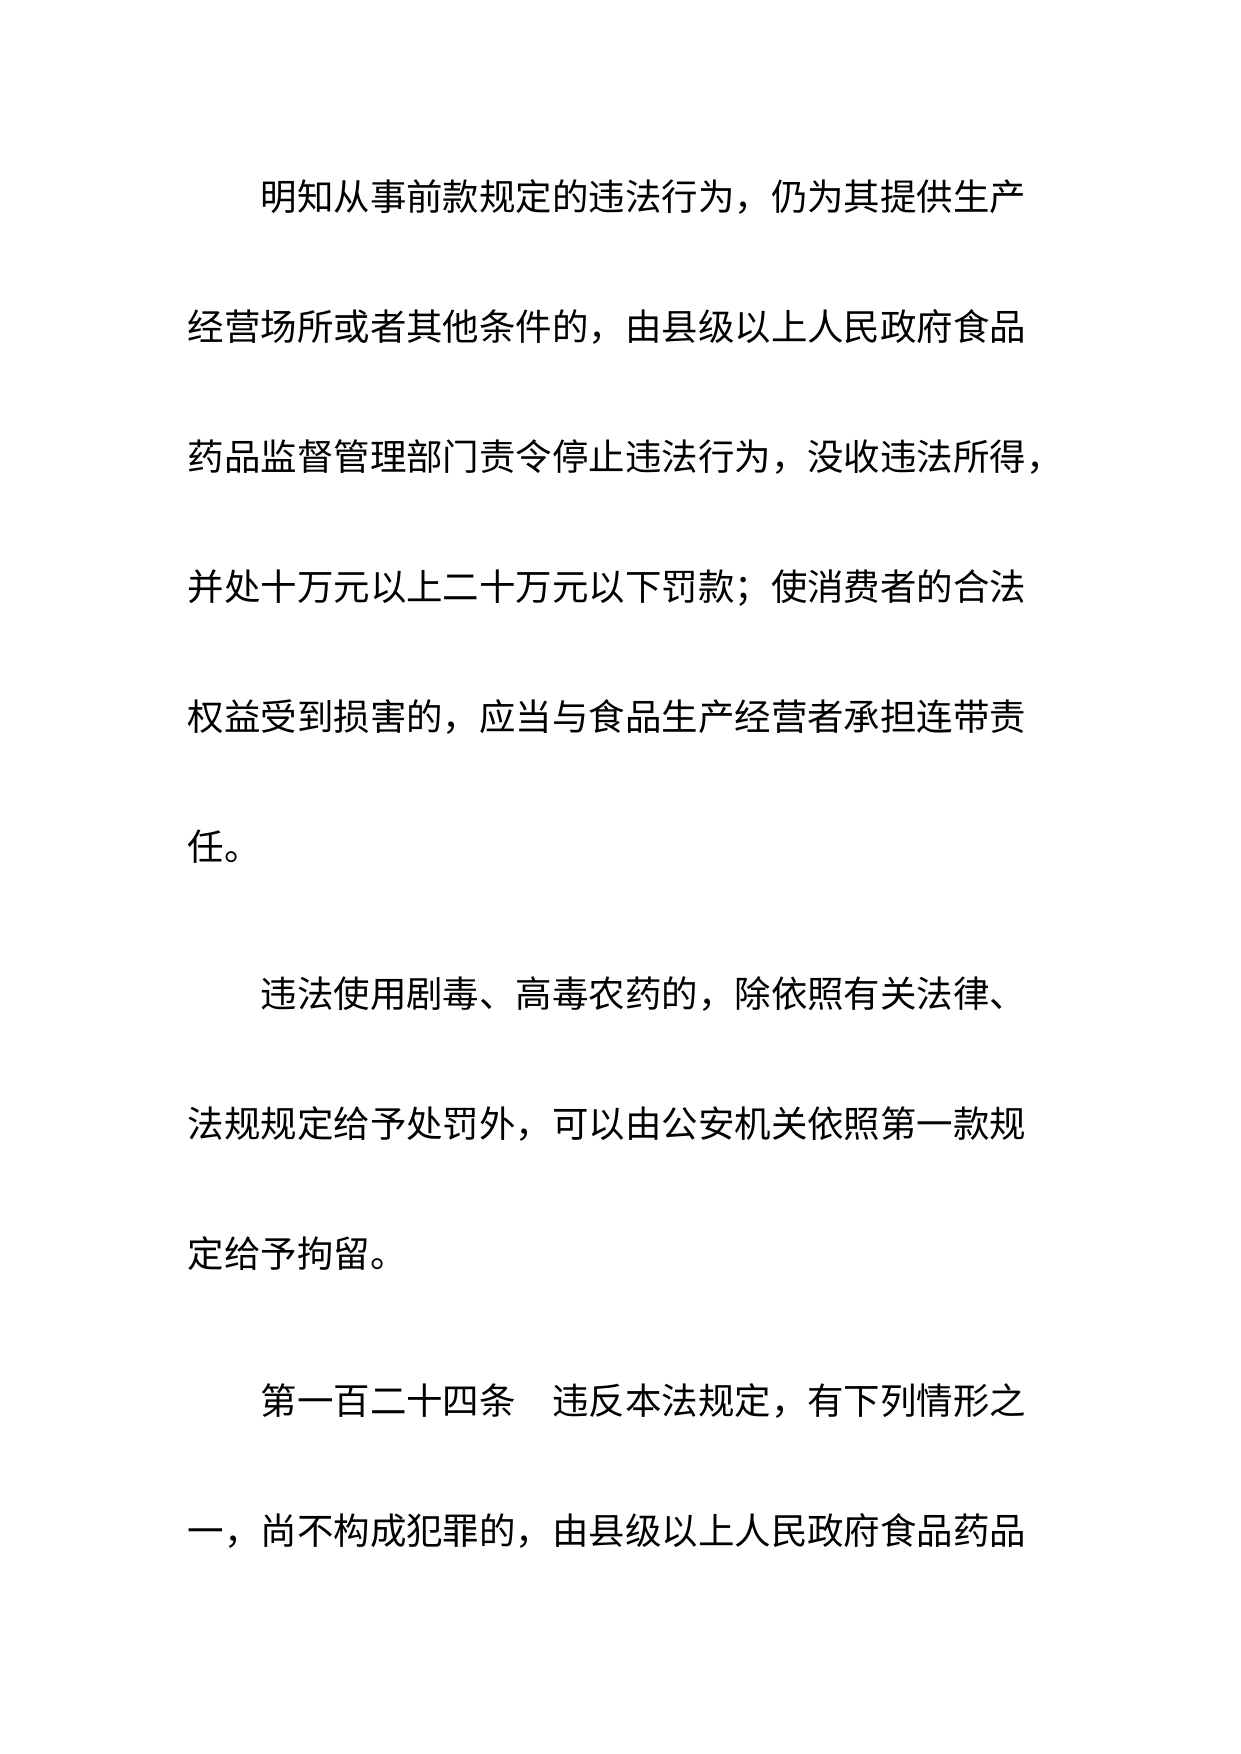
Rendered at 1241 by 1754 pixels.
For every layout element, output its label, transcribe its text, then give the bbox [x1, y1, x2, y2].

text 明知从事前款规定的违法行为，仍为其提供生产经营场所或者其他条件的，由县级以上人民政府食品药品监督管理部门责令停止违法行为，没收违法所得，并处十万元以上二十万元以下罚款；使消费者的合法权益受到损害的，应当与食品生产经营者承担连带责任。 [187, 162, 1053, 877]
text 违法使用剧毒、高毒农药的，除依照有关法律、法规规定给予处罚外，可以由公安机关依照第一款规定给予拘留。 [187, 959, 1053, 1284]
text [187, 1366, 1053, 1561]
